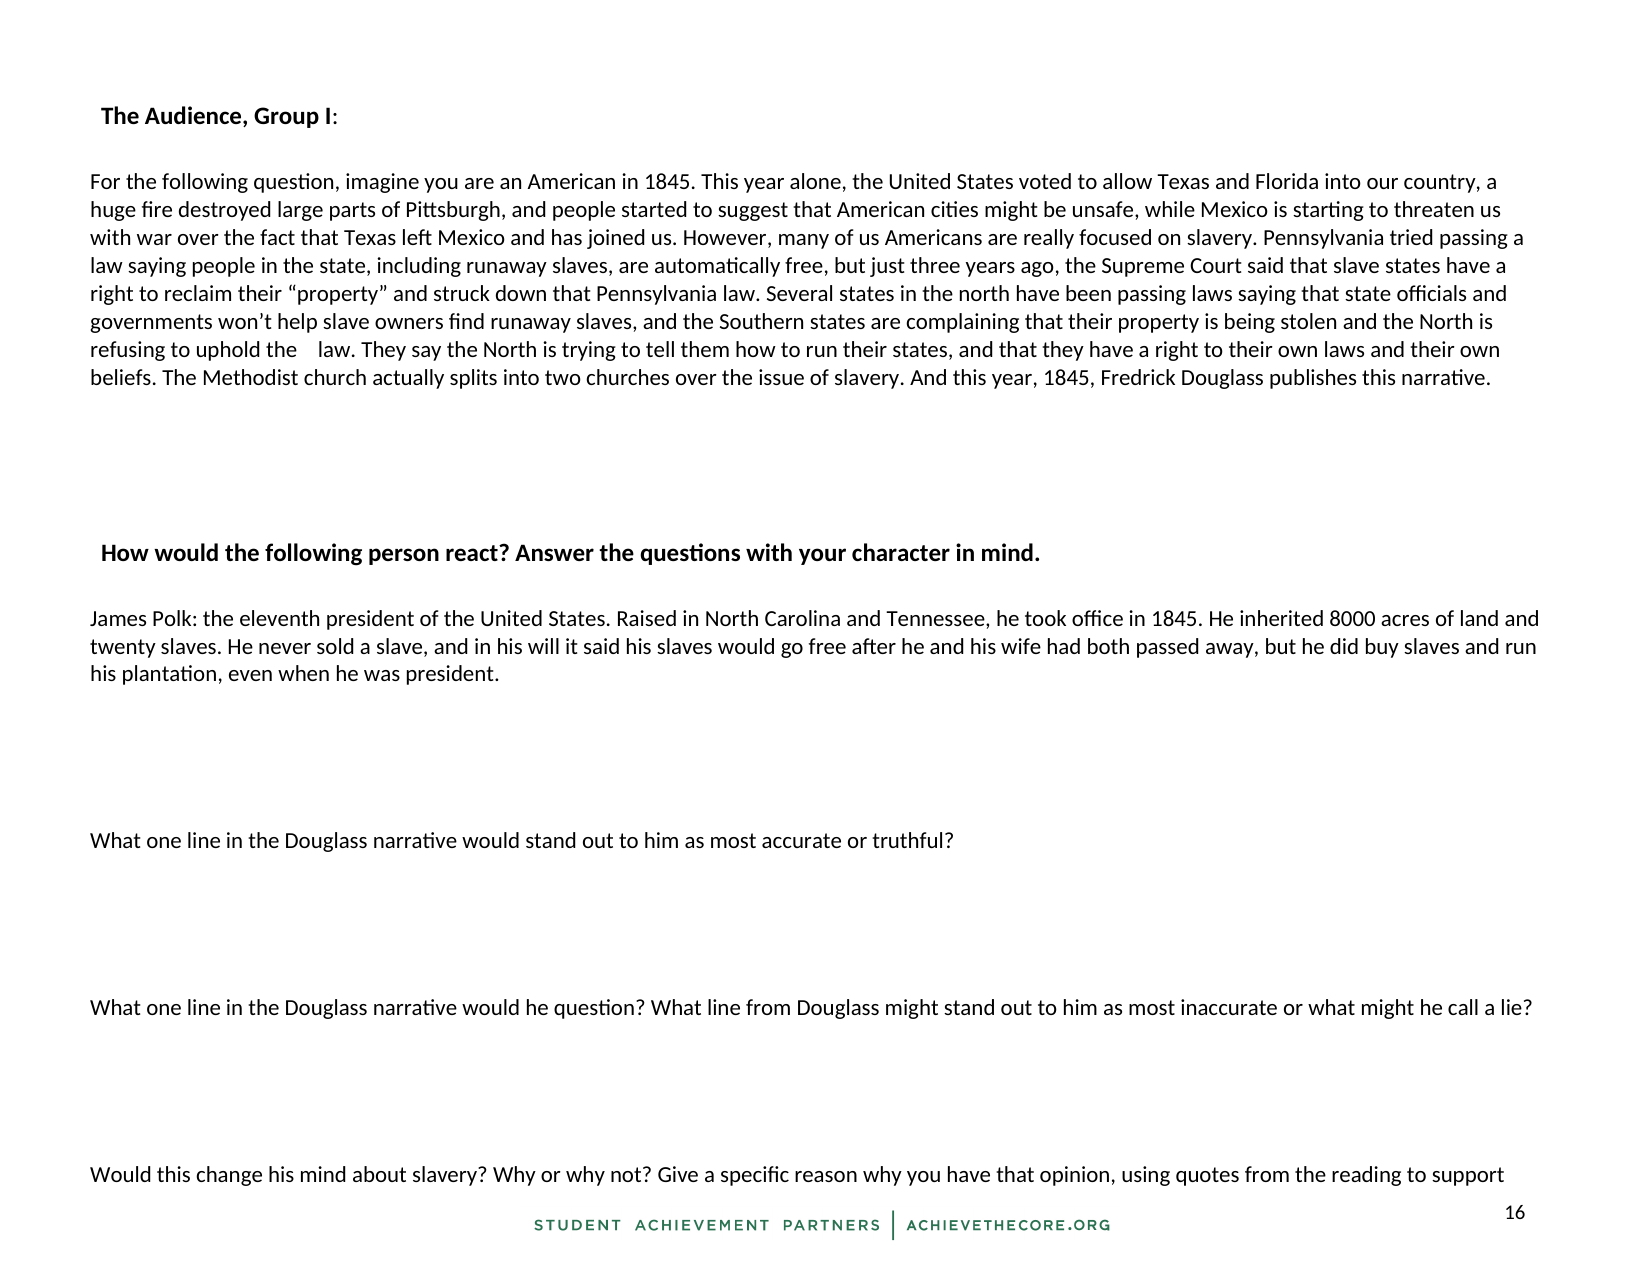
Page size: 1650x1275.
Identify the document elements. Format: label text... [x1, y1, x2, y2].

text What one line in the Douglass narrative would stand out to him as most accurate or truthful? [90, 826, 1569, 854]
text James Polk: the eleventh president of the United States. Raised in North Carolina and Tennessee, he took office in 1845. He inherited 8000 acres of land and twenty slaves. He never sold a slave, and in his will it said his slaves would go free after he and his wife had both passed away, but he did buy slaves and run his plantation, even when he was president. [90, 604, 1553, 688]
picture [521, 1206, 1122, 1241]
text What one line in the Douglass narrative would he question? What line from Douglass might stand out to him as most inaccurate or what might he call a lie? [90, 993, 1569, 1021]
subtitle How would the following person react? Answer the questions with your character in mind. [90, 537, 1569, 568]
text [90, 1160, 1517, 1188]
subtitle The Audience, Group I: [90, 100, 1569, 131]
text For the following question, imagine you are an American in 1845. This year alone, the United States voted to allow Texas and Florida into our country, a huge fire destroyed large parts of Pittsburgh, and people started to suggest that American cities might be unsafe, while Mexico is starting to threaten us with war over the fact that Texas left Mexico and has joined us. However, many of us Americans are really focused on slavery. Pennsylvania tried passing a law saying people in the state, including runaway slaves, are automatically free, but just three years ago, the Supreme Court said that slave states have a right to reclaim their “property” and struck down that Pennsylvania law. Several states in the north have been passing laws saying that state officials and governments won’t help slave owners find runaway slaves, and the Southern states are complaining that their property is being stolen and the North is refusing to uphold the law. They say the North is trying to tell them how to run their states, and that they have a right to their own laws and their own beliefs. The Methodist church actually splits into two churches over the issue of slavery. And this year, 1845, Fredrick Douglass publishes this narrative. [90, 167, 1542, 391]
